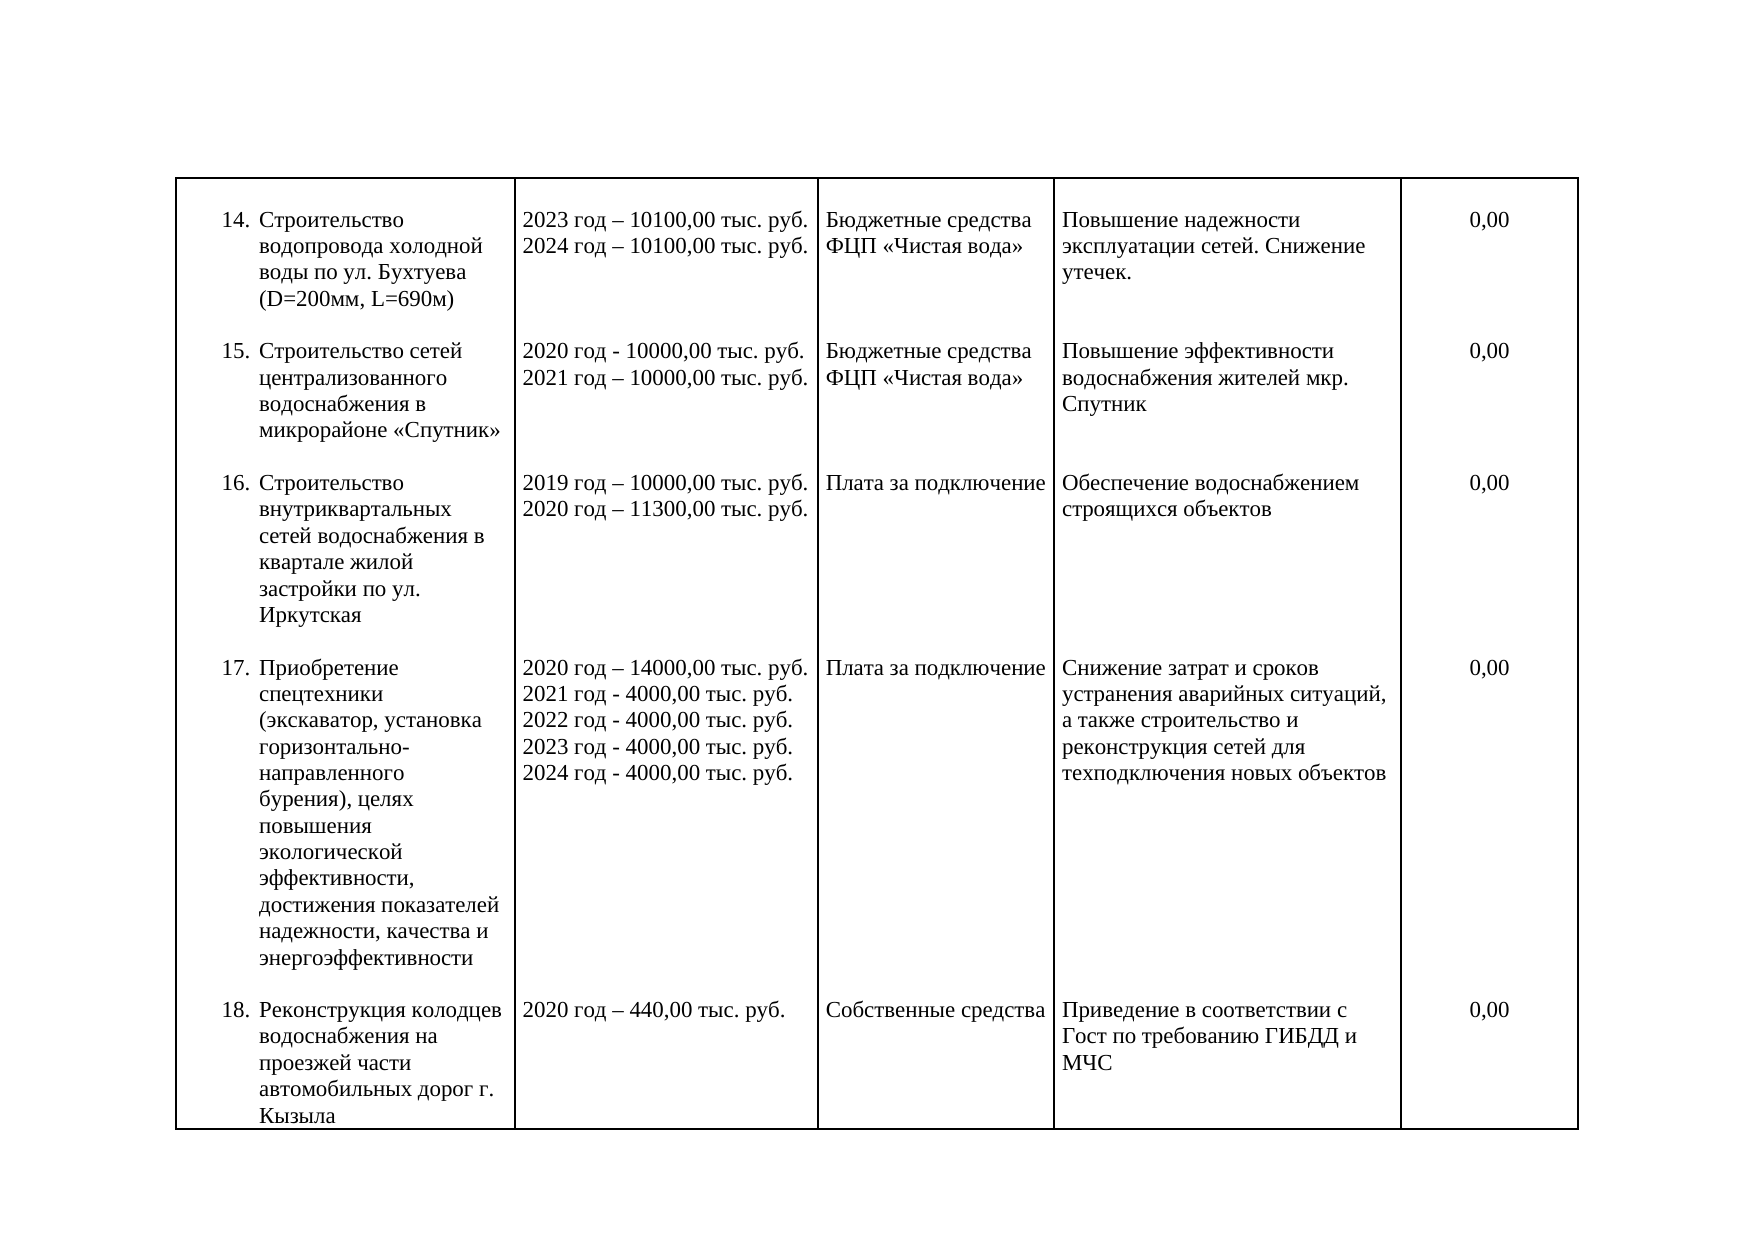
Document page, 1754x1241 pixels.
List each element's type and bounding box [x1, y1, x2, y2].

table_cell [516, 179, 817, 1128]
table_cell [1055, 179, 1400, 1128]
table_cell [1402, 179, 1577, 1128]
table_cell [177, 179, 514, 1128]
table_cell [819, 179, 1053, 1128]
